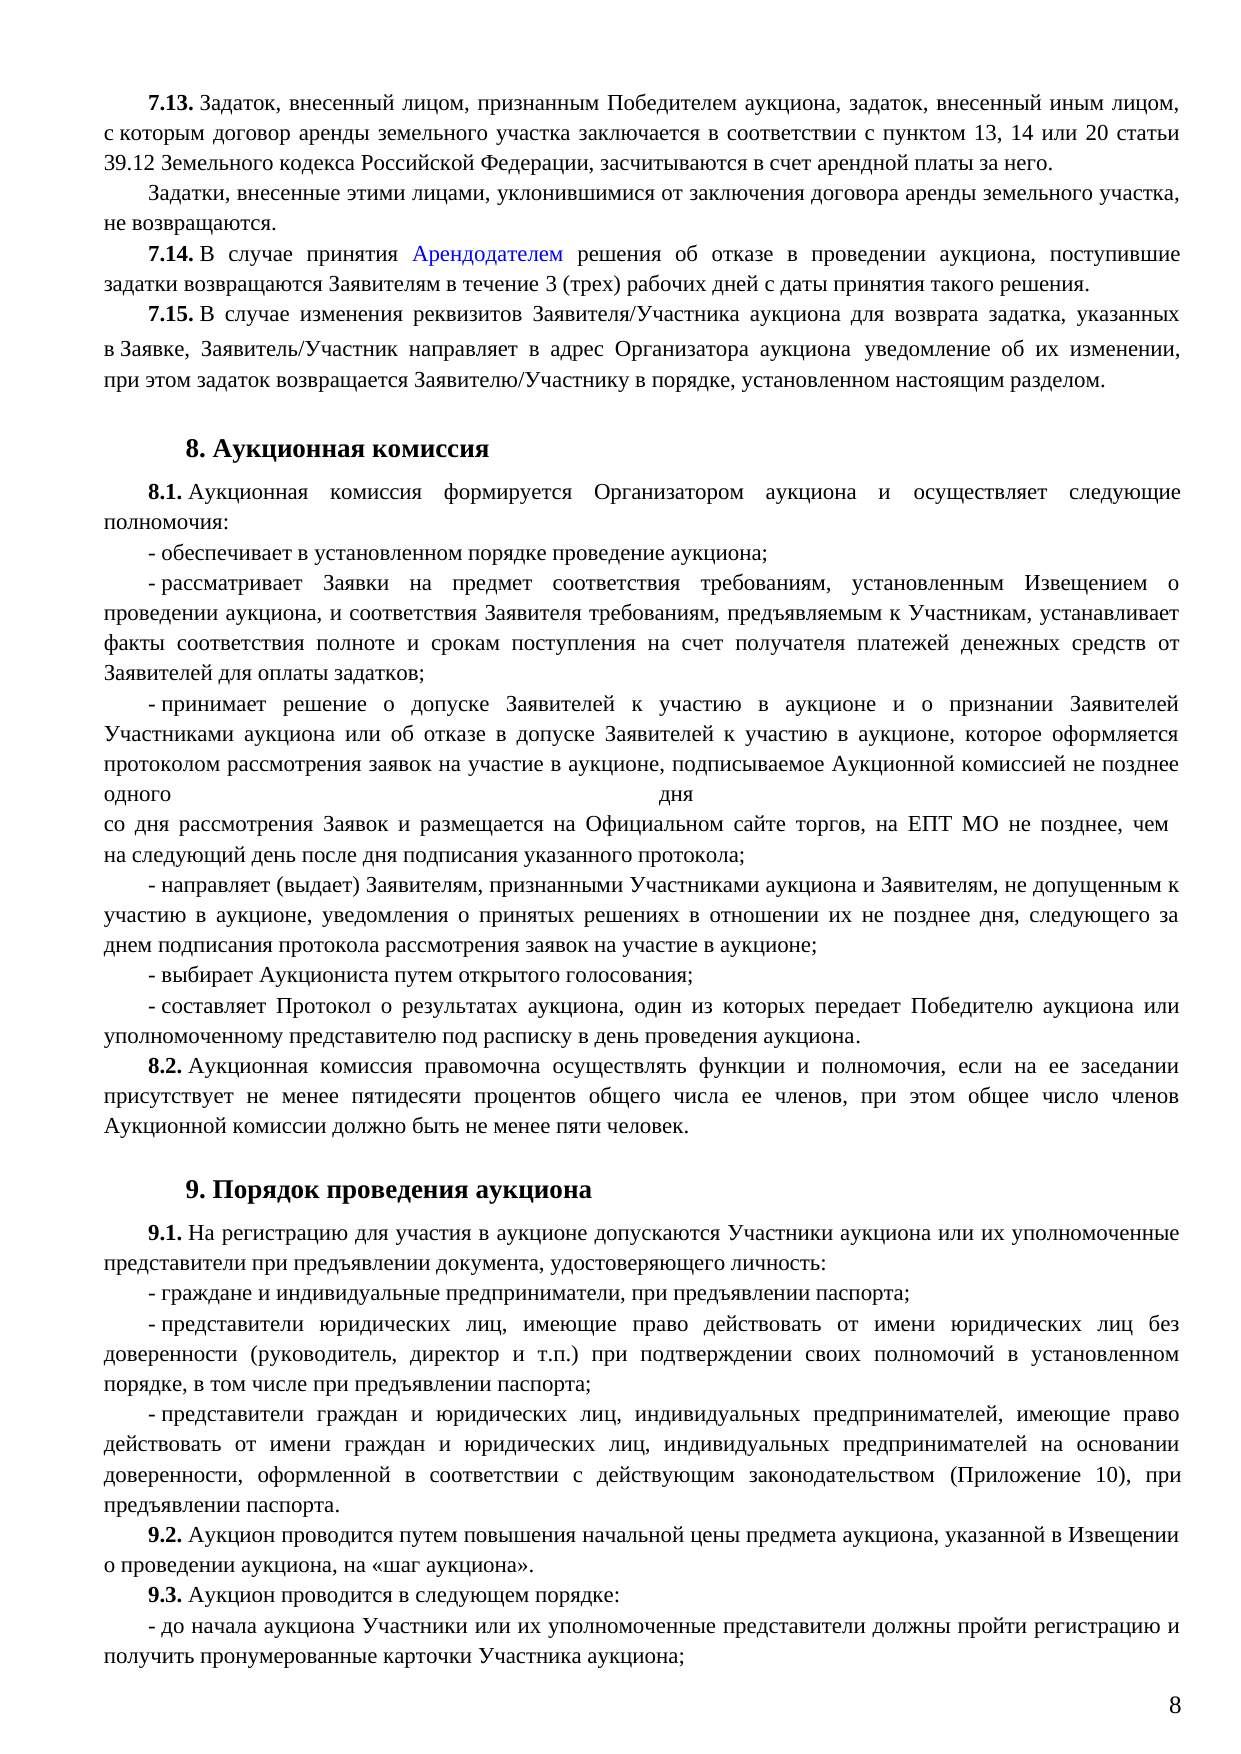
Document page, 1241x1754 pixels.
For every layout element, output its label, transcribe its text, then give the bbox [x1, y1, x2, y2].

text 8.1. Аукционная комиссия формируется Организатором аукциона и осуществляет следующие полномочия: [103, 478, 1181, 535]
subtitle 8. Аукционная комиссия [185, 432, 1181, 463]
text Задатки, внесенные этими лицами, уклонившимися от заключения договора аренды земельного участка, не возвращаются. [103, 179, 1181, 236]
text - рассматривает Заявки на предмет соответствия требованиям, установленным Извещением о проведении аукциона, и соответствия Заявителя требованиям, предъявляемым к Участникам, устанавливает факты соответствия полноте и срокам поступления на счет получателя платежей денежных средств от Заявителей для оплаты задатков; [103, 569, 1181, 686]
text - принимает решение о допуске Заявителей к участию в аукционе и о признании Заявителей Участниками аукциона или об отказе в допуске Заявителей к участию в аукционе, которое оформляется протоколом рассмотрения заявок на участие в аукционе, подписываемое Аукционной комиссией не позднее одного дня со дня рассмотрения Заявок и размещается на Официальном сайте торгов, на ЕПТ МО не позднее, чем на следующий день после дня подписания указанного протокола; [103, 689, 1181, 867]
text - до начала аукциона Участники или их уполномоченные представители должны пройти регистрацию и получить пронумерованные карточки Участника аукциона; [103, 1612, 1181, 1668]
text - граждане и индивидуальные предприниматели, при предъявлении паспорта; [103, 1279, 1181, 1306]
text 7.13. Задаток, внесенный лицом, признанным Победителем аукциона, задаток, внесенный иным лицом, с которым договор аренды земельного участка заключается в соответствии с пунктом 13, 14 или 20 статьи 39.12 Земельного кодекса Российской Федерации, засчитываются в счет арендной платы за него. [103, 89, 1181, 175]
subtitle 9. Порядок проведения аукциона [185, 1173, 1181, 1204]
text - выбирает Аукциониста путем открытого голосования; [103, 961, 1181, 988]
text - представители юридических лиц, имеющие право действовать от имени юридических лиц без доверенности (руководитель, директор и т.п.) при подтверждении своих полномочий в установленном порядке, в том числе при предъявлении паспорта; [103, 1310, 1181, 1396]
text 9.1. На регистрацию для участия в аукционе допускаются Участники аукциона или их уполномоченные представители при предъявлении документа, удостоверяющего личность: [103, 1219, 1181, 1276]
text - представители граждан и юридических лиц, индивидуальных предпринимателей, имеющие право действовать от имени граждан и юридических лиц, индивидуальных предпринимателей на основании доверенности, оформленной в соответствии с действующим законодательством (Приложение 10), при предъявлении паспорта. [103, 1400, 1181, 1517]
text 7.14. В случае принятия Арендодателем решения об отказе в проведении аукциона, поступившие задатки возвращаются Заявителям в течение 3 (трех) рабочих дней с даты принятия такого решения. [103, 240, 1181, 296]
text 9.3. Аукцион проводится в следующем порядке: [103, 1582, 1181, 1608]
text 7.15. В случае изменения реквизитов Заявителя/Участника аукциона для возврата задатка, указанных в Заявке, Заявитель/Участник направляет в адрес Организатора аукциона уведомление об их изменении, при этом задаток возвращается Заявителю/Участнику в порядке, установленном настоящим разделом. [103, 300, 1181, 392]
text 9.2. Аукцион проводится путем повышения начальной цены предмета аукциона, указанной в Извещении о проведении аукциона, на «шаг аукциона». [103, 1521, 1181, 1578]
text 8.2. Аукционная комиссия правомочна осуществлять функции и полномочия, если на ее заседании присутствует не менее пятидесяти процентов общего числа ее членов, при этом общее число членов Аукционной комиссии должно быть не менее пяти человек. [103, 1052, 1181, 1139]
text - направляет (выдает) Заявителям, признанными Участниками аукциона и Заявителям, не допущенным к участию в аукционе, уведомления о принятых решениях в отношении их не позднее дня, следующего за днем подписания протокола рассмотрения заявок на участие в аукционе; [103, 871, 1181, 958]
text - обеспечивает в установленном порядке проведение аукциона; [103, 538, 1181, 565]
text - составляет Протокол о результатах аукциона, один из которых передает Победителю аукциона или уполномоченному представителю под расписку в день проведения аукциона. [103, 992, 1181, 1048]
